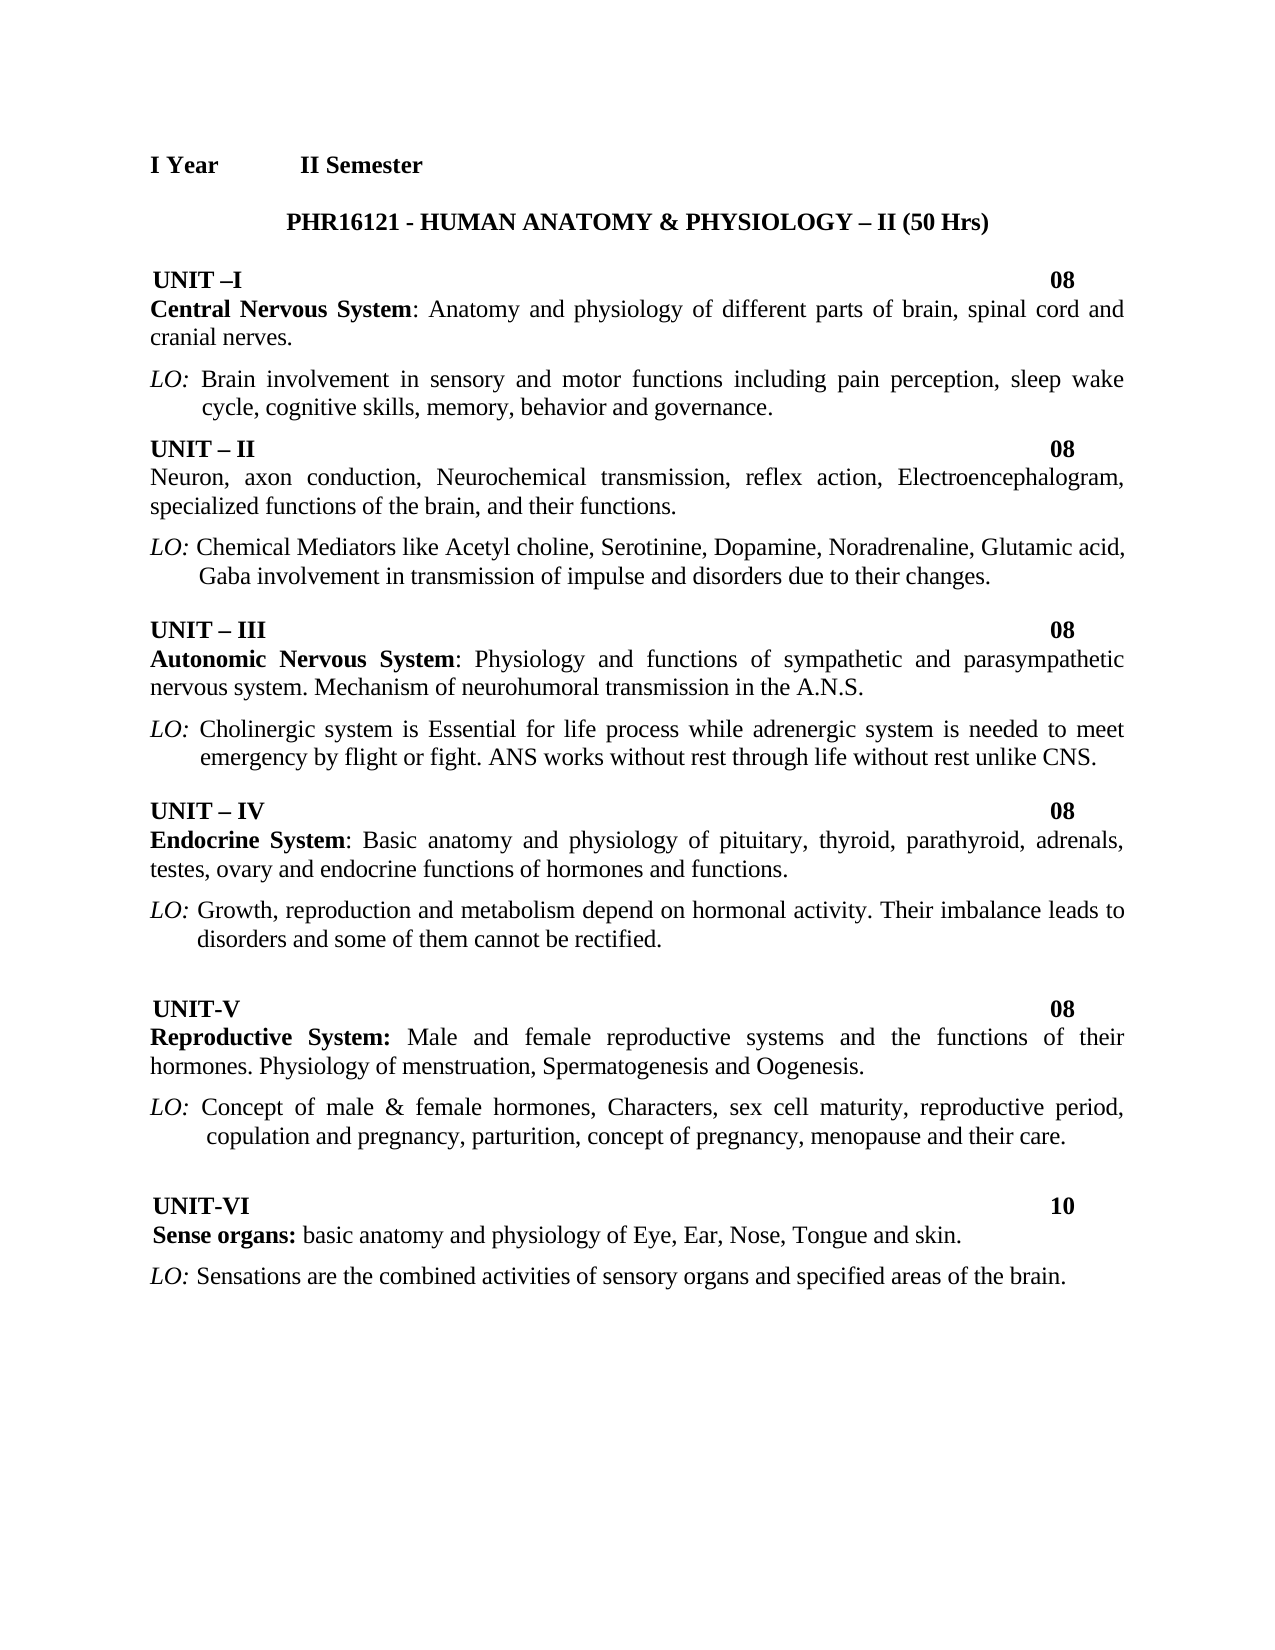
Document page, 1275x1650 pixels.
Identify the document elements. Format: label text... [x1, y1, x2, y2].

text UNIT-VI 10 [152, 1191, 1125, 1220]
text Endocrine System: Basic anatomy and physiology of pituitary, thyroid, parathyroid, adrenals, testes, ovary and endocrine functions of hormones and functions. [150, 825, 1125, 882]
subtitle UNIT – IV 08 [150, 796, 1125, 825]
text Autonomic Nervous System: Physiology and functions of sympathetic and parasympathetic nervous system. Mechanism of neurohumoral transmission in the A.N.S. [150, 644, 1125, 701]
text UNIT –I 08 [152, 265, 1125, 294]
text Neuron, axon conduction, Neurochemical transmission, reflex action, Electroencephalogram, specialized functions of the brain, and their functions. [150, 462, 1125, 520]
text UNIT-V 08 [152, 994, 1125, 1022]
text LO: Chemical Mediators like Acetyl choline, Serotinine, Dopamine, Noradrenaline, Glutamic acid, Gaba involvement in transmission of impulse and disorders due to their changes. [150, 532, 1125, 590]
text LO: Cholinergic system is Essential for life process while adrenergic system is needed to meet emergency by flight or fight. ANS works without rest through life without rest unlike CNS. [150, 714, 1125, 771]
text UNIT – II 08 [150, 434, 1125, 462]
text I Year II Semester [150, 150, 1125, 179]
text LO: Brain involvement in sensory and motor functions including pain perception, sleep wake cycle, cognitive skills, memory, behavior and governance. [150, 364, 1125, 421]
text Central Nervous System: Anatomy and physiology of different parts of brain, spinal cord and cranial nerves. [150, 294, 1125, 351]
text Sense organs: basic anatomy and physiology of Eye, Ear, Nose, Tongue and skin. [152, 1220, 1125, 1249]
text LO: Growth, reproduction and metabolism depend on hormonal activity. Their imbalance leads to disorders and some of them cannot be rectified. [150, 895, 1125, 952]
text Reproductive System: Male and female reproductive systems and the functions of their hormones. Physiology of menstruation, Spermatogenesis and Oogenesis. [150, 1022, 1125, 1080]
text LO: Concept of male & female hormones, Characters, sex cell maturity, reproductive period, copulation and pregnancy, parturition, concept of pregnancy, menopause and their care. [150, 1092, 1125, 1150]
text PHR16121 - HUMAN ANATOMY & PHYSIOLOGY – II (50 Hrs) [150, 207, 1125, 236]
text LO: Sensations are the combined activities of sensory organs and specified areas of the brain. [150, 1261, 1125, 1290]
subtitle UNIT – III 08 [150, 615, 1125, 644]
